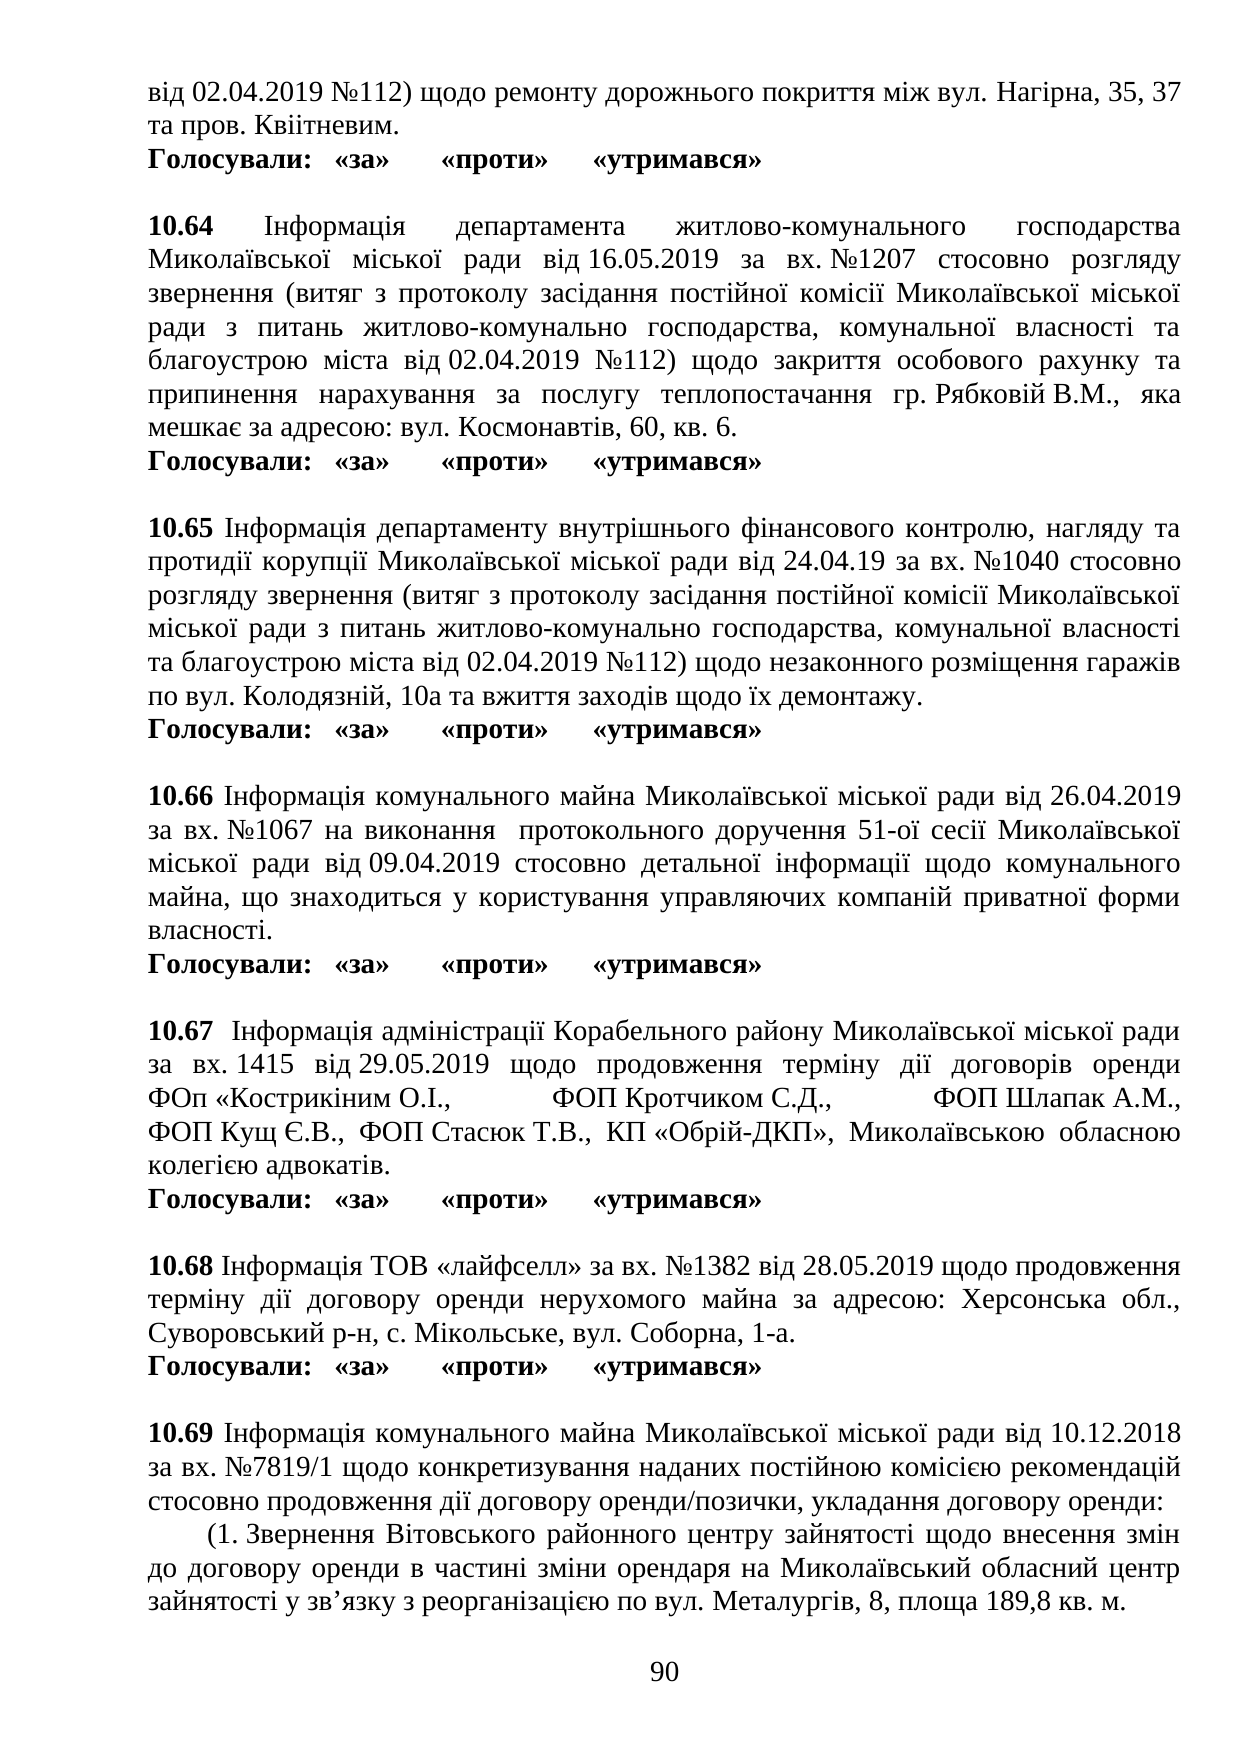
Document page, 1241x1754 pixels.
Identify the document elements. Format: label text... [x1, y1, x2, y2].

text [148, 74, 1181, 141]
text 10.68 Інформація ТОВ «лайфселл» за вх. №1382 від 28.05.2019 щодо продовження терміну дії договору оренди нерухомого майна за адресою: Херсонська обл., Суворовський р-н, с. Мікольське, вул. Соборна, 1-а. [148, 1248, 1181, 1348]
text Голосували: «за» «проти» «утримався» [148, 946, 1181, 979]
text Голосували: «за» «проти» «утримався» [148, 141, 1181, 174]
text 10.64 Інформація департамента житлово-комунального господарства Миколаївської міської ради від 16.05.2019 за вх. №1207 стосовно розгляду звернення (витяг з протоколу засідання постійної комісії Миколаївської міської ради з питань житлово-комунально господарства, комунальної власності та благоустрою міста від 02.04.2019 №112) щодо закриття особового рахунку та припинення нарахування за послугу теплопостачання гр. Рябковій В.М., яка мешкає за адресою: вул. Космонавтів, 60, кв. 6. [148, 208, 1181, 443]
text (1. Звернення Вітовського районного центру зайнятості щодо внесення змін до договору оренди в частині зміни орендаря на Миколаївський обласний центр зайнятості у зв’язку з реорганізацією по вул. Металургів, 8, площа 189,8 кв. м. [148, 1516, 1181, 1617]
text Голосували: «за» «проти» «утримався» [148, 443, 1181, 476]
text 10.65 Інформація департаменту внутрішнього фінансового контролю, нагляду та протидії корупції Миколаївської міської ради від 24.04.19 за вх. №1040 стосовно розгляду звернення (витяг з протоколу засідання постійної комісії Миколаївської міської ради з питань житлово-комунально господарства, комунальної власності та благоустрою міста від 02.04.2019 №112) щодо незаконного розміщення гаражів по вул. Колодязній, 10а та вжиття заходів щодо їх демонтажу. [148, 510, 1181, 711]
text 10.67 Інформація адміністрації Корабельного району Миколаївської міської ради за вх. 1415 від 29.05.2019 щодо продовження терміну дії договорів оренди ФОп «Кострикіним О.І., ФОП Кротчиком С.Д., ФОП Шлапак А.М., ФОП Кущ Є.В., ФОП Стасюк Т.В., КП «Обрій-ДКП», Миколаївською обласною колегією адвокатів. [148, 1013, 1181, 1181]
text 10.69 Інформація комунального майна Миколаївської міської ради від 10.12.2018 за вх. №7819/1 щодо конкретизування наданих постійною комісією рекомендацій стосовно продовження дії договору оренди/позички, укладання договору оренди: [148, 1416, 1181, 1516]
text Голосували: «за» «проти» «утримався» [148, 1181, 1181, 1214]
text Голосували: «за» «проти» «утримався» [148, 1348, 1181, 1382]
text 10.66 Інформація комунального майна Миколаївської міської ради від 26.04.2019 за вх. №1067 на виконання протокольного доручення 51-ої сесії Миколаївської міської ради від 09.04.2019 стосовно детальної інформації щодо комунального майна, що знаходиться у користування управляючих компаній приватної форми власності. [148, 778, 1181, 946]
text Голосували: «за» «проти» «утримався» [148, 711, 1181, 745]
